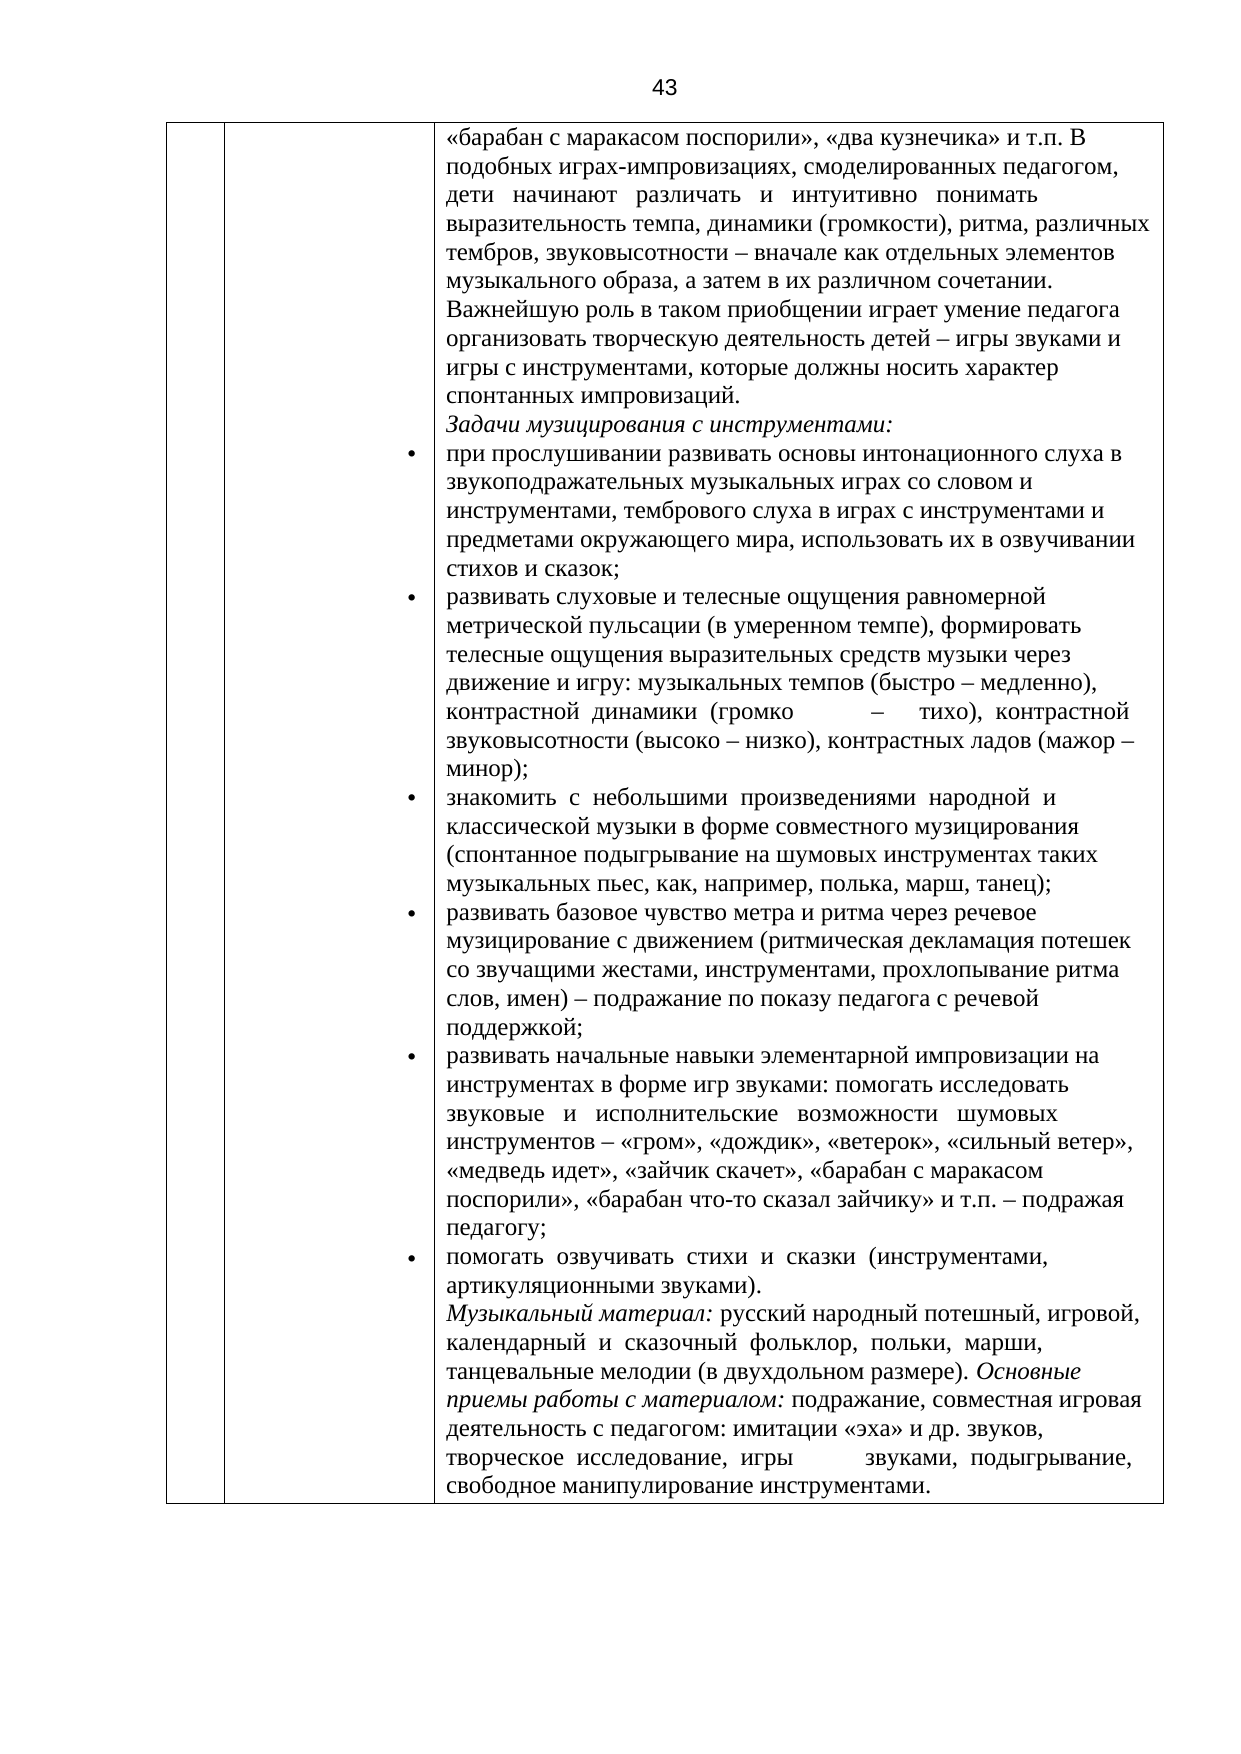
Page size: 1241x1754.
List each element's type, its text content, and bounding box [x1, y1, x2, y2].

text  [408, 783, 445, 810]
text инструментами, тембрового слуха в играх с инструментами и [446, 496, 1240, 524]
text организовать творческую деятельность детей – игры звуками и [446, 323, 1240, 352]
text поддержкой; [446, 1012, 1240, 1041]
text дети начинают различать и интуитивно понимать [446, 180, 1240, 209]
text движение и игру: музыкальных темпов (быстро – медленно), [446, 668, 1240, 697]
text Важнейшую роль в таком приобщении играет умение педагога [446, 295, 1240, 323]
text игры с инструментами, которые должны носить характер [446, 352, 1240, 381]
text Задачи музицирования с инструментами: [446, 410, 1240, 438]
text музицирование с движением (ритмическая декламация потешек [446, 926, 1240, 955]
text минор); [446, 754, 1240, 783]
text классической музыки в форме совместного музицирования [446, 811, 1240, 840]
text развивать базовое чувство метра и ритма через речевое [446, 897, 1240, 926]
text при прослушивании развивать основы интонационного слуха в [446, 438, 1240, 467]
text выразительность темпа, динамики (громкости), ритма, различных [446, 209, 1240, 237]
text знакомить с небольшими произведениями народной и [446, 783, 1240, 811]
text музыкального образа, а затем в их различном сочетании. [446, 266, 1240, 295]
text тихо), контрастной [919, 697, 1240, 725]
text артикуляционными звуками). [446, 1270, 1240, 1299]
text педагогу; [446, 1213, 1240, 1242]
text «барабан с маракасом поспорили», «два кузнечика» и т.п. В [446, 123, 1240, 151]
text поспорили», «барабан что-то сказал зайчику» и т.п. – подражая [446, 1184, 1240, 1213]
text со звучащими жестами, инструментами, прохлопывание ритма [446, 955, 1240, 983]
text развивать слуховые и телесные ощущения равномерной [446, 582, 1240, 611]
text слов, имен) – подражание по показу педагога с речевой [446, 983, 1240, 1012]
text инструментах в форме игр звуками: помогать исследовать [446, 1069, 1240, 1098]
text  [408, 438, 445, 466]
text танцевальные мелодии (в двухдольном размере). Основные [446, 1356, 1240, 1385]
text  [408, 1245, 445, 1270]
text звуковые и исполнительские возможности шумовых [446, 1098, 1240, 1127]
text инструментов – «гром», «дождик», «ветерок», «сильный ветер», [446, 1127, 1240, 1156]
text (спонтанное подыгрывание на шумовых инструментах таких [446, 840, 1240, 869]
text «медведь идет», «зайчик скачет», «барабан с маракасом [446, 1156, 1240, 1184]
text предметами окружающего мира, использовать их в озвучивании [446, 524, 1240, 553]
text стихов и сказок; [446, 553, 1240, 582]
text звуками, подыгрывание, [865, 1442, 1240, 1471]
text календарный и сказочный фольклор, польки, марши, [446, 1328, 1240, 1356]
text свободное манипулирование инструментами. [446, 1471, 1240, 1500]
text телесные ощущения выразительных средств музыки через [446, 639, 1240, 668]
text  [408, 900, 445, 925]
text деятельность с педагогом: имитации «эха» и др. звуков, [446, 1414, 1240, 1442]
text 43 [652, 79, 1240, 100]
text подобных играх-импровизациях, смоделированных педагогом, [446, 151, 1240, 180]
text звуковысотности (высоко – низко), контрастных ладов (мажор – [446, 725, 1240, 754]
text  [408, 1044, 445, 1069]
text спонтанных импровизаций. [446, 381, 1240, 410]
text звукоподражательных музыкальных играх со словом и [446, 467, 1240, 496]
text музыкальных пьес, как, например, полька, марш, танец); [446, 869, 1240, 897]
text – [871, 697, 918, 725]
text  [408, 584, 445, 610]
text приемы работы с материалом: подражание, совместная игровая [446, 1385, 1240, 1414]
text Музыкальный материал: русский народный потешный, игровой, [446, 1299, 1240, 1328]
text метрической пульсации (в умеренном темпе), формировать [446, 611, 1240, 639]
text помогать озвучивать стихи и сказки (инструментами, [446, 1242, 1240, 1270]
text развивать начальные навыки элементарной импровизации на [446, 1041, 1240, 1069]
text творческое исследование, игры [446, 1442, 864, 1471]
text тембров, звуковысотности – вначале как отдельных элементов [446, 237, 1240, 266]
text контрастной динамики (громко [446, 697, 870, 725]
